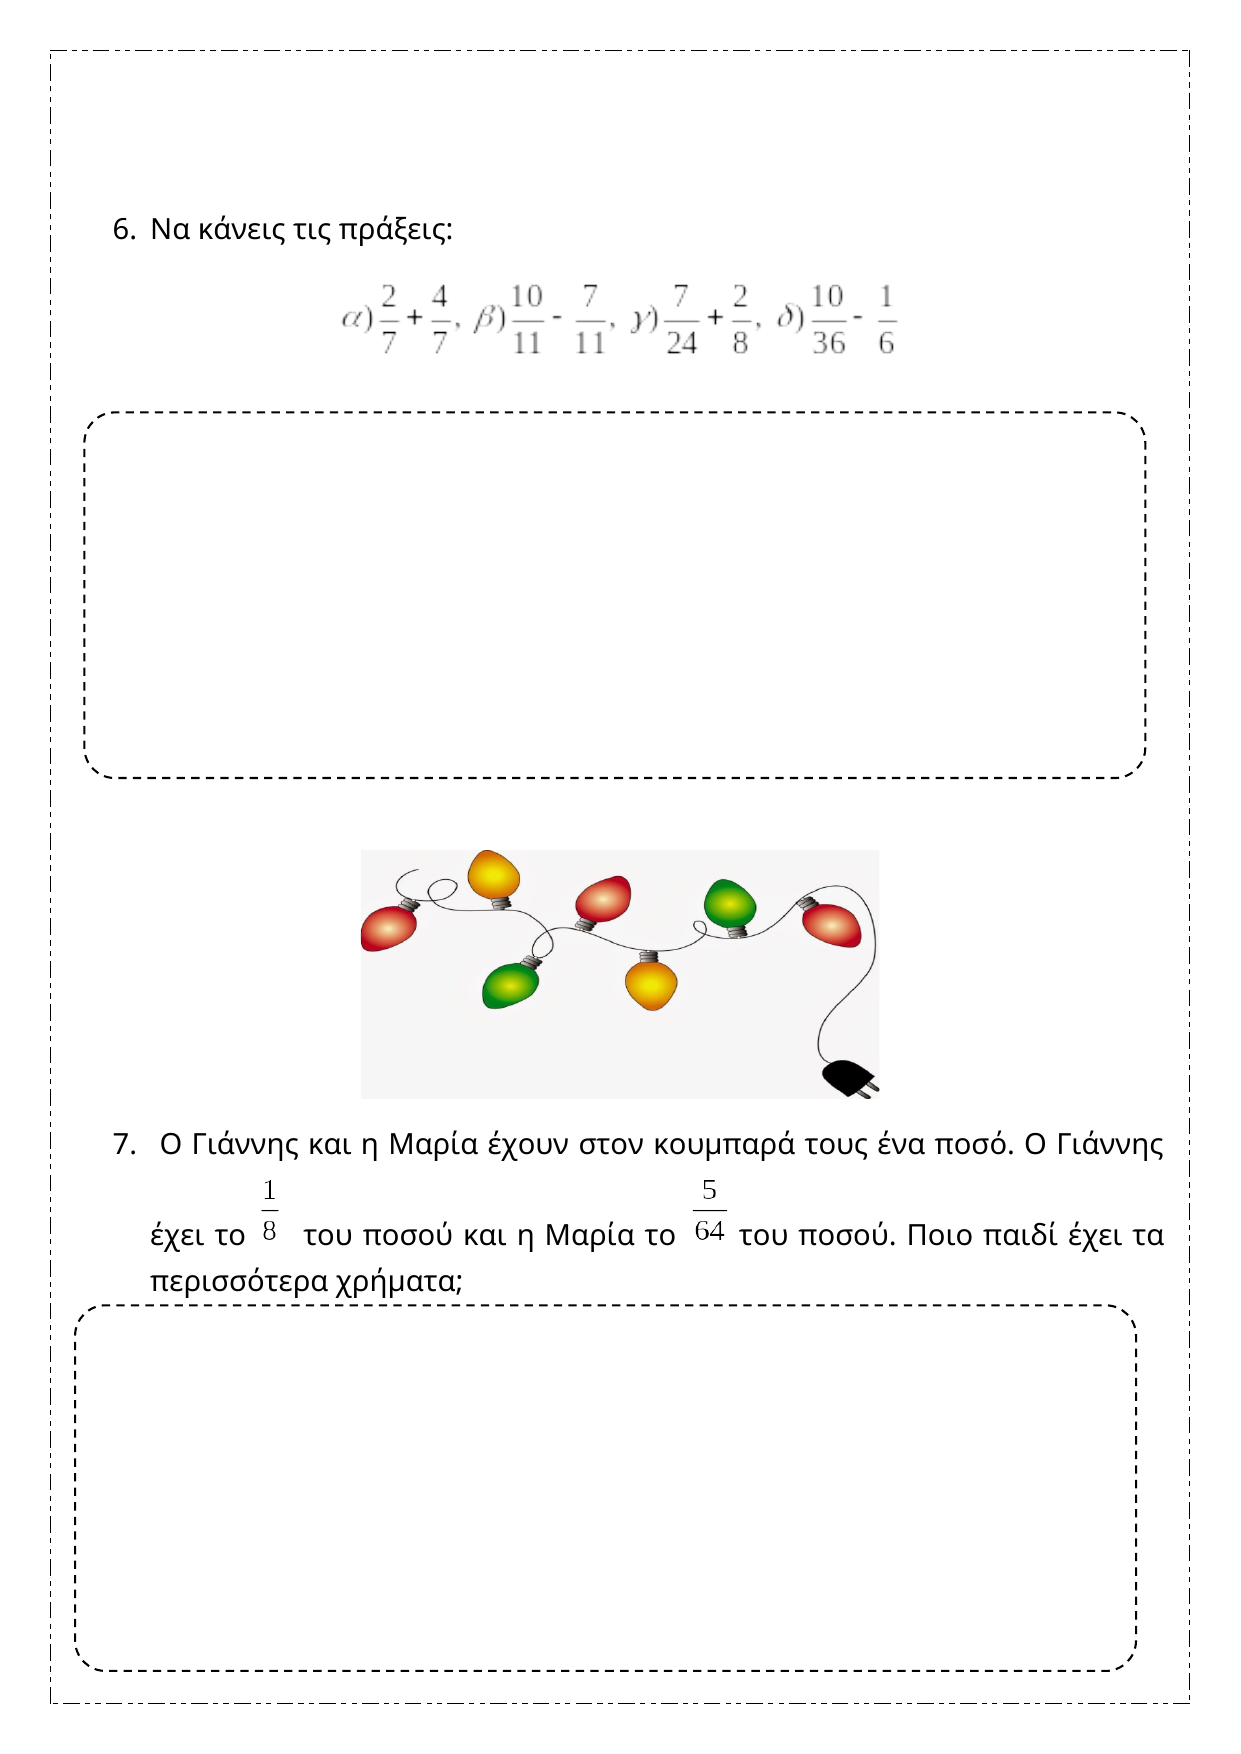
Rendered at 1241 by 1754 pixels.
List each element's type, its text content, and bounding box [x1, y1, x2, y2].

list Να κάνεις τις πράξεις: [112, 208, 1165, 248]
list Ο Γιάννης και η Μαρία έχουν στον κουμπαρά τους ένα ποσό. Ο Γιάννης έχει το του ποσού και η Μαρία το του ποσού. Ποιο παιδί έχει τα περισσότερα χρήματα; [112, 1123, 1165, 1300]
picture [360, 850, 880, 1099]
